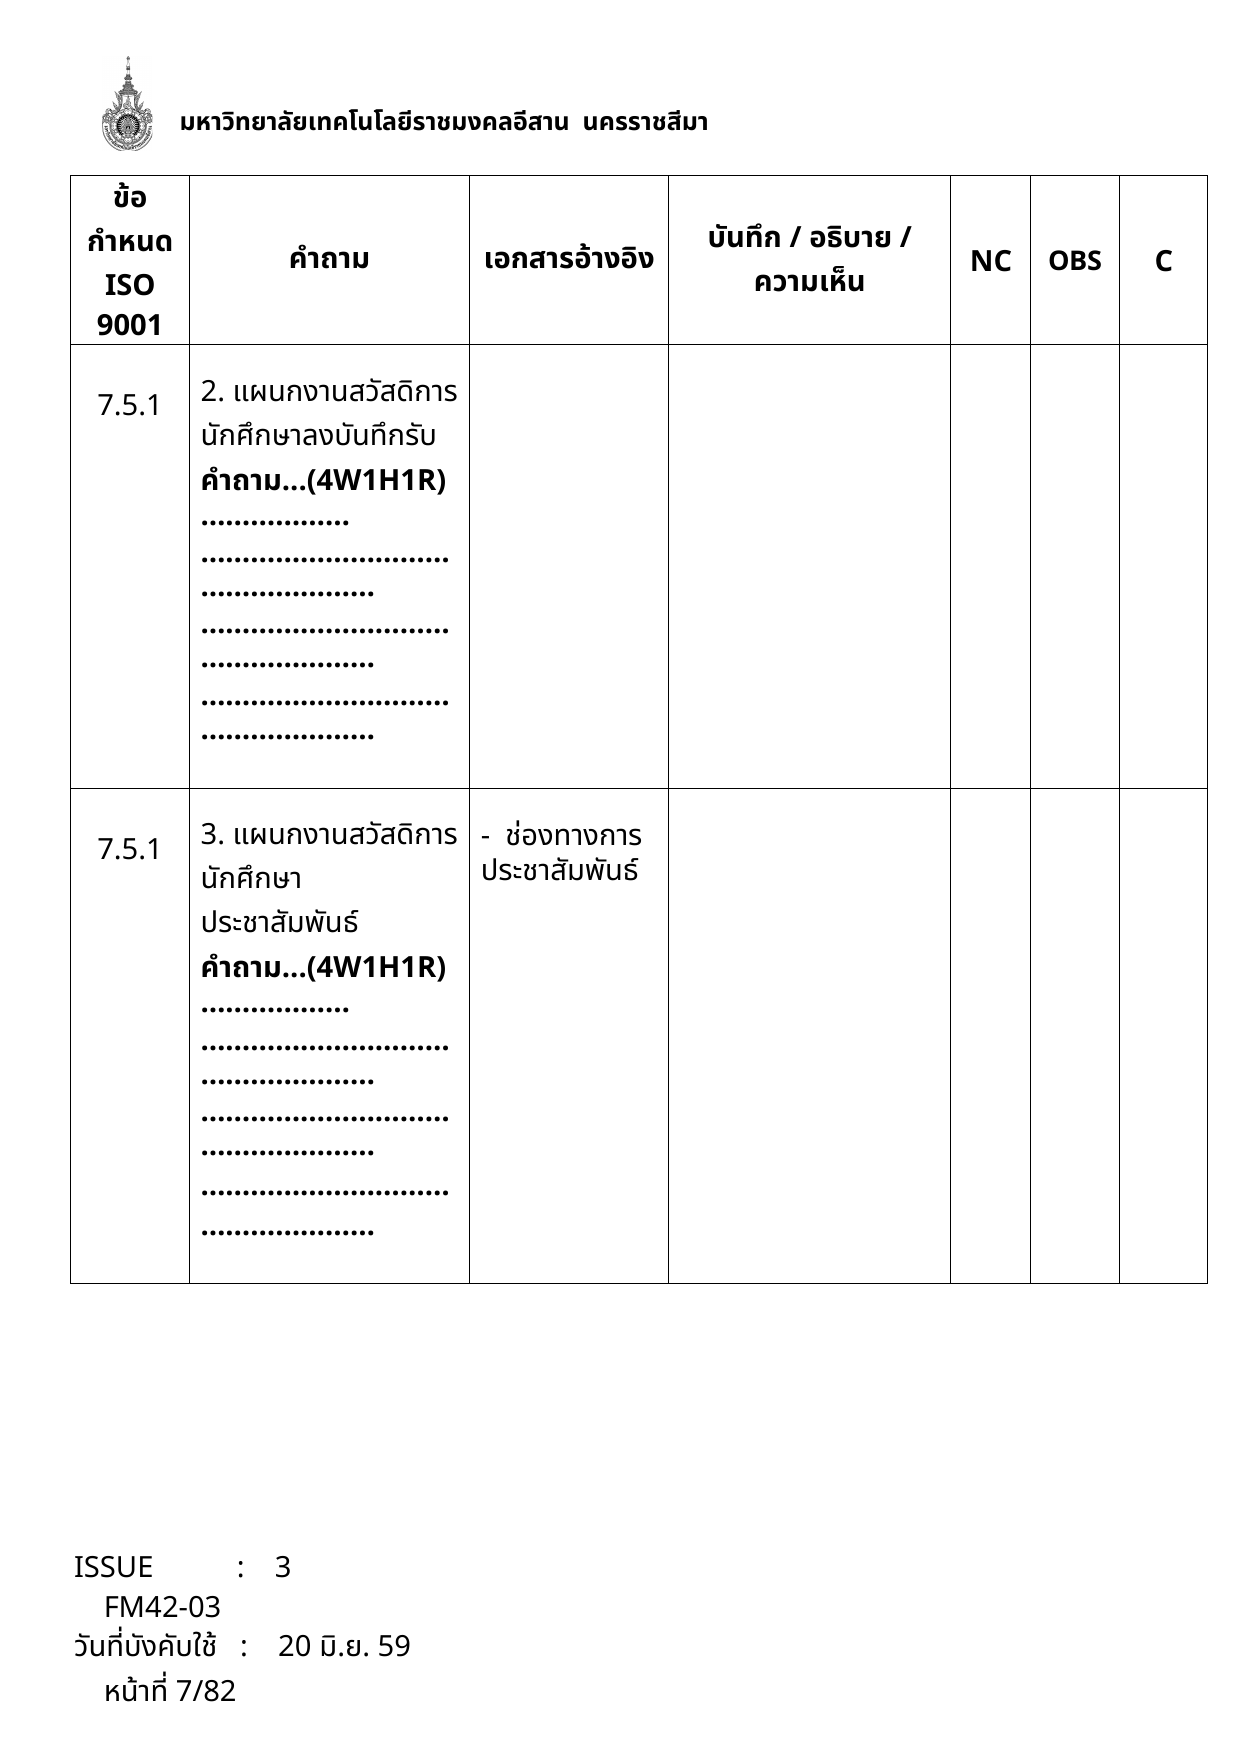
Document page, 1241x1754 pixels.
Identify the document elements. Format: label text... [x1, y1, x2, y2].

table_cell 3. แผนกงานสวัสดิการนักศึกษาประชาสัมพันธ์ คำถาม...(4W1H1R)……………… …………………………………………… …………………………………………… …………………………………………… [190, 789, 469, 1283]
table_header บันทึก / อธิบาย / ความเห็น [669, 176, 950, 344]
table_cell [1120, 345, 1207, 787]
table_cell [951, 789, 1030, 1283]
table_cell [470, 345, 668, 787]
table_header C [1120, 176, 1207, 344]
table_cell [951, 345, 1030, 787]
table_cell [669, 345, 950, 787]
table_header NC [951, 176, 1030, 344]
table_cell 7.5.1 [71, 345, 189, 787]
table_header OBS [1031, 176, 1119, 344]
table_cell 7.5.1 [71, 789, 189, 1283]
table_cell [1031, 345, 1119, 787]
table_cell [1031, 789, 1119, 1283]
table_header คำถาม [190, 176, 469, 344]
table_cell [1120, 789, 1207, 1283]
table_header ข้อกำหนด ISO 9001 [71, 176, 189, 344]
table_cell - ช่องทางการประชาสัมพันธ์ [470, 789, 668, 1283]
picture [102, 56, 153, 151]
table_header เอกสารอ้างอิง [470, 176, 668, 344]
table_cell 2. แผนกงานสวัสดิการนักศึกษาลงบันทึกรับ คำถาม...(4W1H1R)……………… …………………………………………… …………………………………………… …………………………………………… [190, 345, 469, 787]
table_cell [669, 789, 950, 1283]
